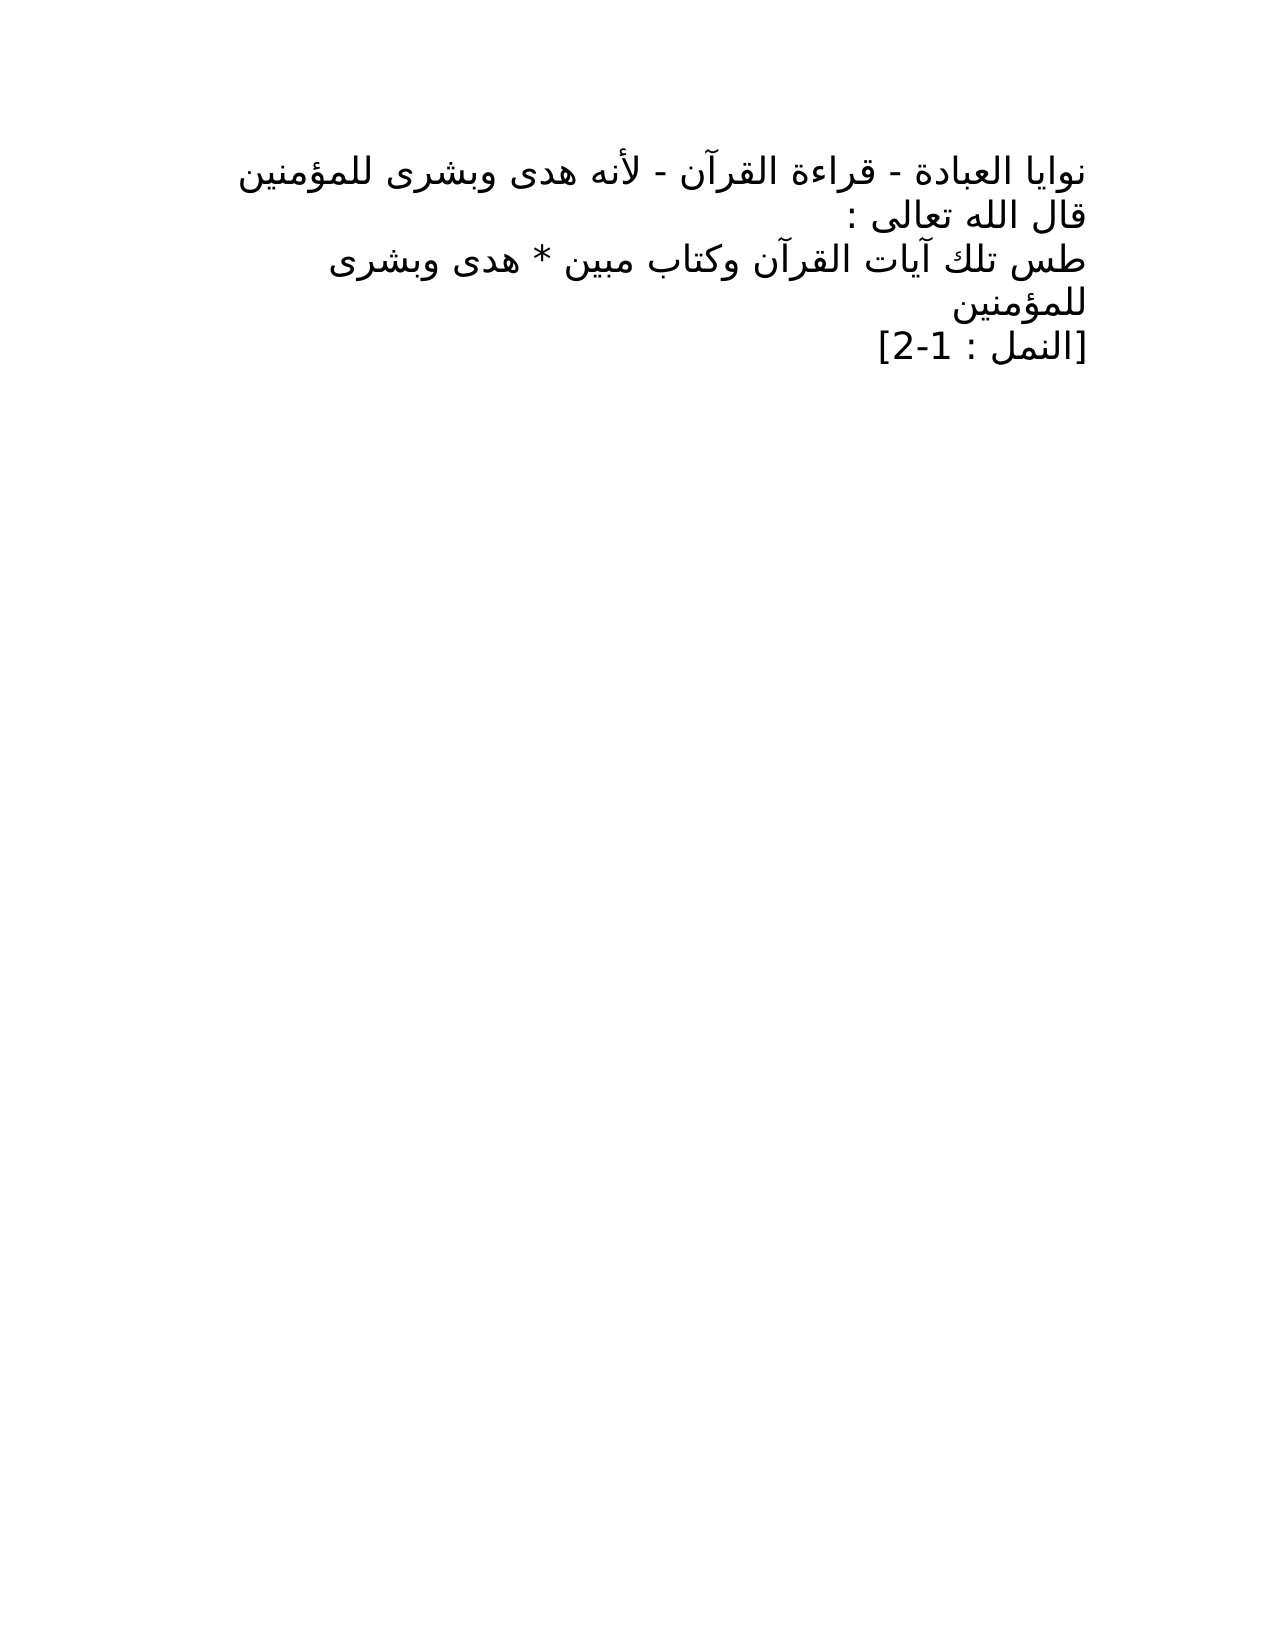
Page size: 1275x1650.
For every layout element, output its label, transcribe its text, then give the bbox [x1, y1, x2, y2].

text قال الله تعالى : [187, 194, 1087, 237]
text نوايا العبادة - قراءة القرآن - لأنه هدى وبشرى للمؤمنين [187, 150, 1087, 194]
text [النمل : 1-2] [187, 324, 1087, 368]
text طس تلك آيات القرآن وكتاب مبين * هدى وبشرى للمؤمنين [187, 237, 1087, 324]
